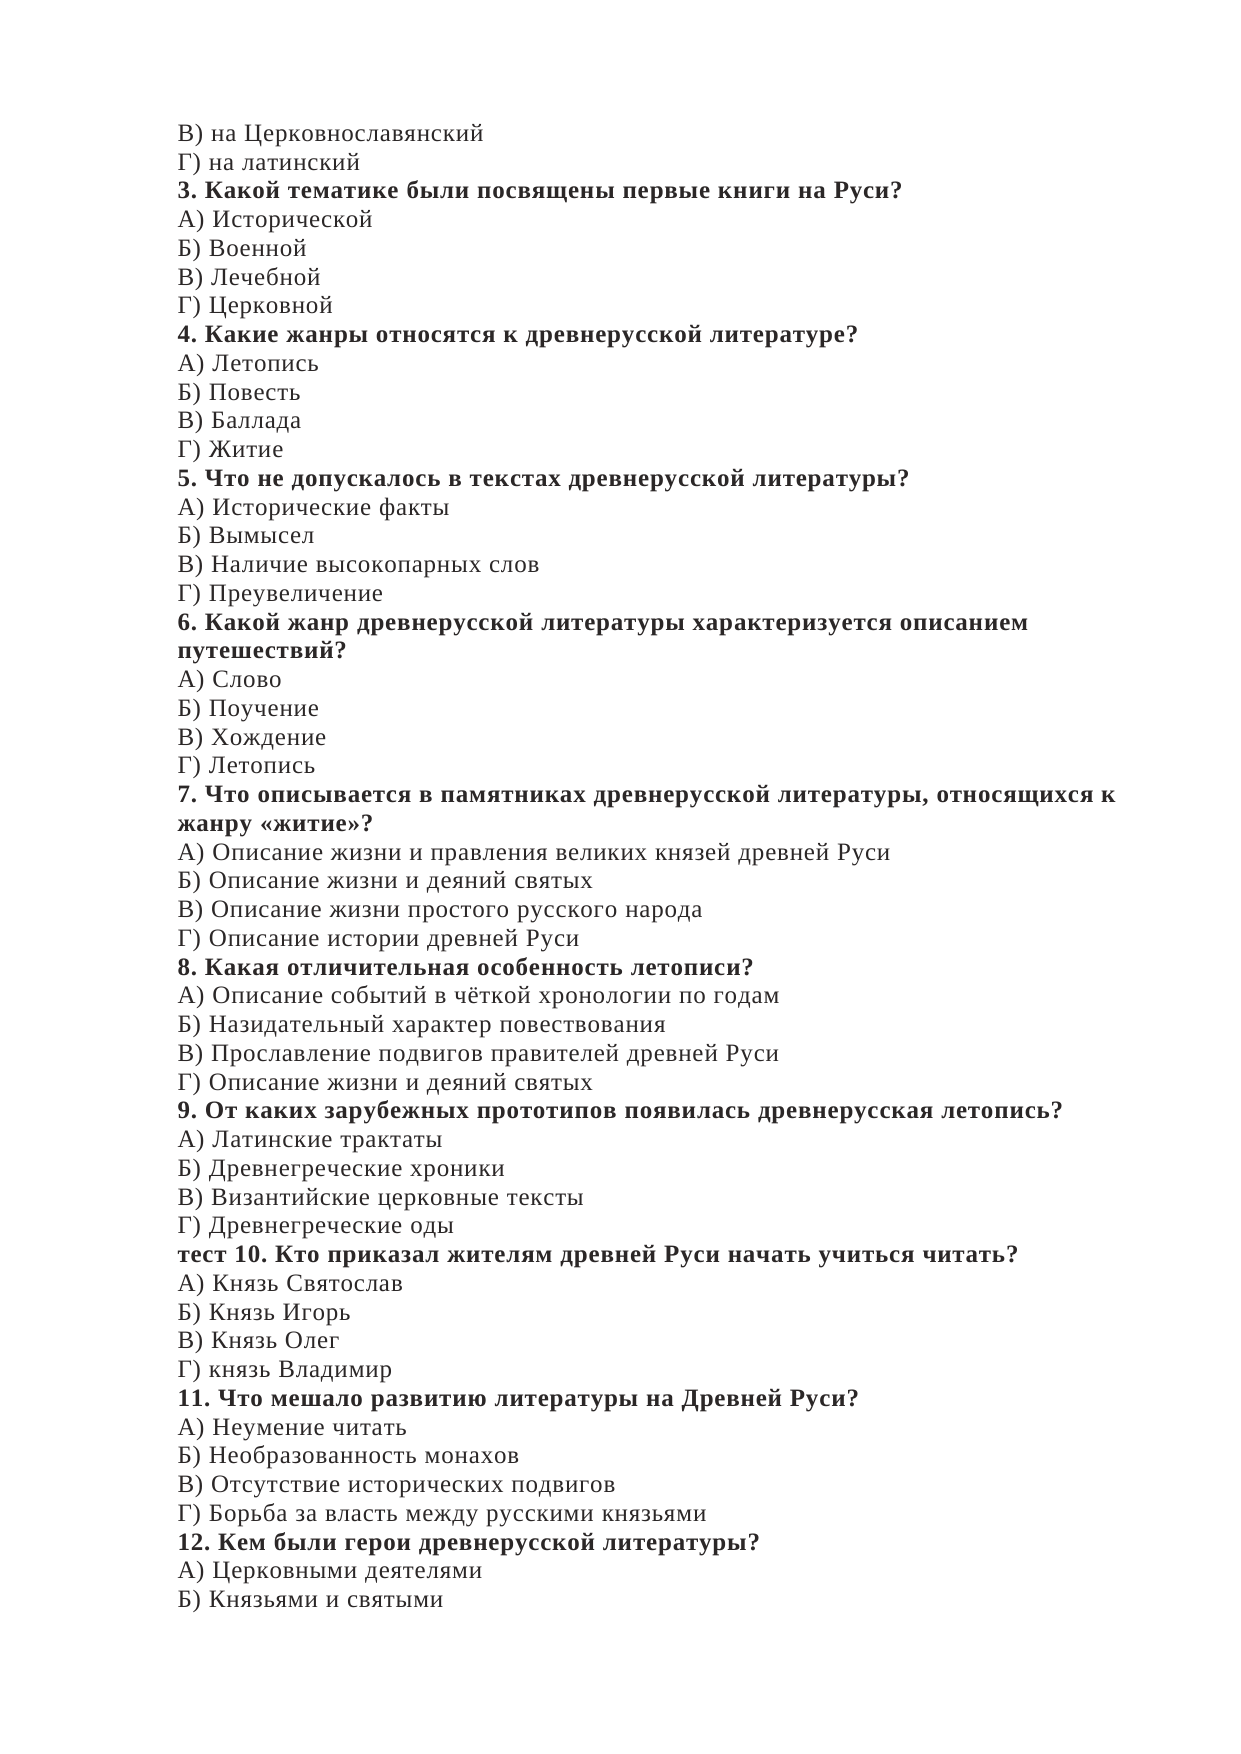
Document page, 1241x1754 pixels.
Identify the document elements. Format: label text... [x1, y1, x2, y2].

text 11. Что мешало развитию литературы на Древней Руси? [177, 1383, 1152, 1412]
text В) Баллада [177, 406, 1152, 434]
text 6. Какой жанр древнерусской литературы характеризуется описанием путешествий? [177, 607, 1152, 664]
text Б) Повесть [177, 377, 1152, 406]
text А) Исторической [177, 204, 1152, 233]
text 3. Какой тематике были посвящены первые книги на Руси? [177, 176, 1152, 204]
text Б) Вымысел [177, 521, 1152, 549]
text В) Византийские церковные тексты [177, 1182, 1152, 1211]
text Г) на латинский [177, 147, 1152, 176]
text Б) Князь Игорь [177, 1297, 1152, 1326]
text В) Описание жизни простого русского народа [177, 894, 1152, 923]
text В) Князь Олег [177, 1326, 1152, 1354]
text тест 10. Кто приказал жителям древней Руси начать учиться читать? [177, 1239, 1152, 1268]
text Г) князь Владимир [177, 1354, 1152, 1383]
text А) Князь Святослав [177, 1268, 1152, 1297]
text Г) Древнегреческие оды [177, 1211, 1152, 1239]
text В) Хождение [177, 722, 1152, 751]
text А) Исторические факты [177, 492, 1152, 521]
text В) Лечебной [177, 262, 1152, 291]
text А) Неумение читать [177, 1412, 1152, 1441]
text Б) Необразованность монахов [177, 1441, 1152, 1469]
text Б) Древнегреческие хроники [177, 1153, 1152, 1182]
text А) Латинские трактаты [177, 1124, 1152, 1153]
text Г) Житие [177, 434, 1152, 463]
text Г) Преувеличение [177, 578, 1152, 607]
text Г) Описание жизни и деяний святых [177, 1067, 1152, 1096]
text Б) Описание жизни и деяний святых [177, 866, 1152, 894]
text Г) Описание истории древней Руси [177, 923, 1152, 952]
text 4. Какие жанры относятся к древнерусской литературе? [177, 319, 1152, 348]
text А) Слово [177, 664, 1152, 693]
text 5. Что не допускалось в текстах древнерусской литературы? [177, 463, 1152, 492]
text Б) Военной [177, 233, 1152, 262]
text 8. Какая отличительная особенность летописи? [177, 952, 1152, 981]
text А) Летопись [177, 348, 1152, 377]
text Б) Князьями и святыми [177, 1584, 1152, 1613]
text А) Описание жизни и правления великих князей древней Руси [177, 837, 1152, 866]
text Б) Поучение [177, 693, 1152, 722]
text 7. Что описывается в памятниках древнерусской литературы, относящихся к жанру «житие»? [177, 779, 1152, 837]
text А) Описание событий в чёткой хронологии по годам [177, 981, 1152, 1009]
text В) Прославление подвигов правителей древней Руси [177, 1038, 1152, 1067]
text Б) Назидательный характер повествования [177, 1009, 1152, 1038]
text А) Церковными деятелями [177, 1556, 1152, 1584]
text Г) Церковной [177, 291, 1152, 319]
text В) на Церковнославянский [177, 118, 1152, 147]
text Г) Летопись [177, 751, 1152, 779]
text В) Наличие высокопарных слов [177, 549, 1152, 578]
text Г) Борьба за власть между русскими князьями [177, 1498, 1152, 1527]
text В) Отсутствие исторических подвигов [177, 1469, 1152, 1498]
text 9. От каких зарубежных прототипов появилась древнерусская летопись? [177, 1096, 1152, 1124]
text 12. Кем были герои древнерусской литературы? [177, 1527, 1152, 1556]
